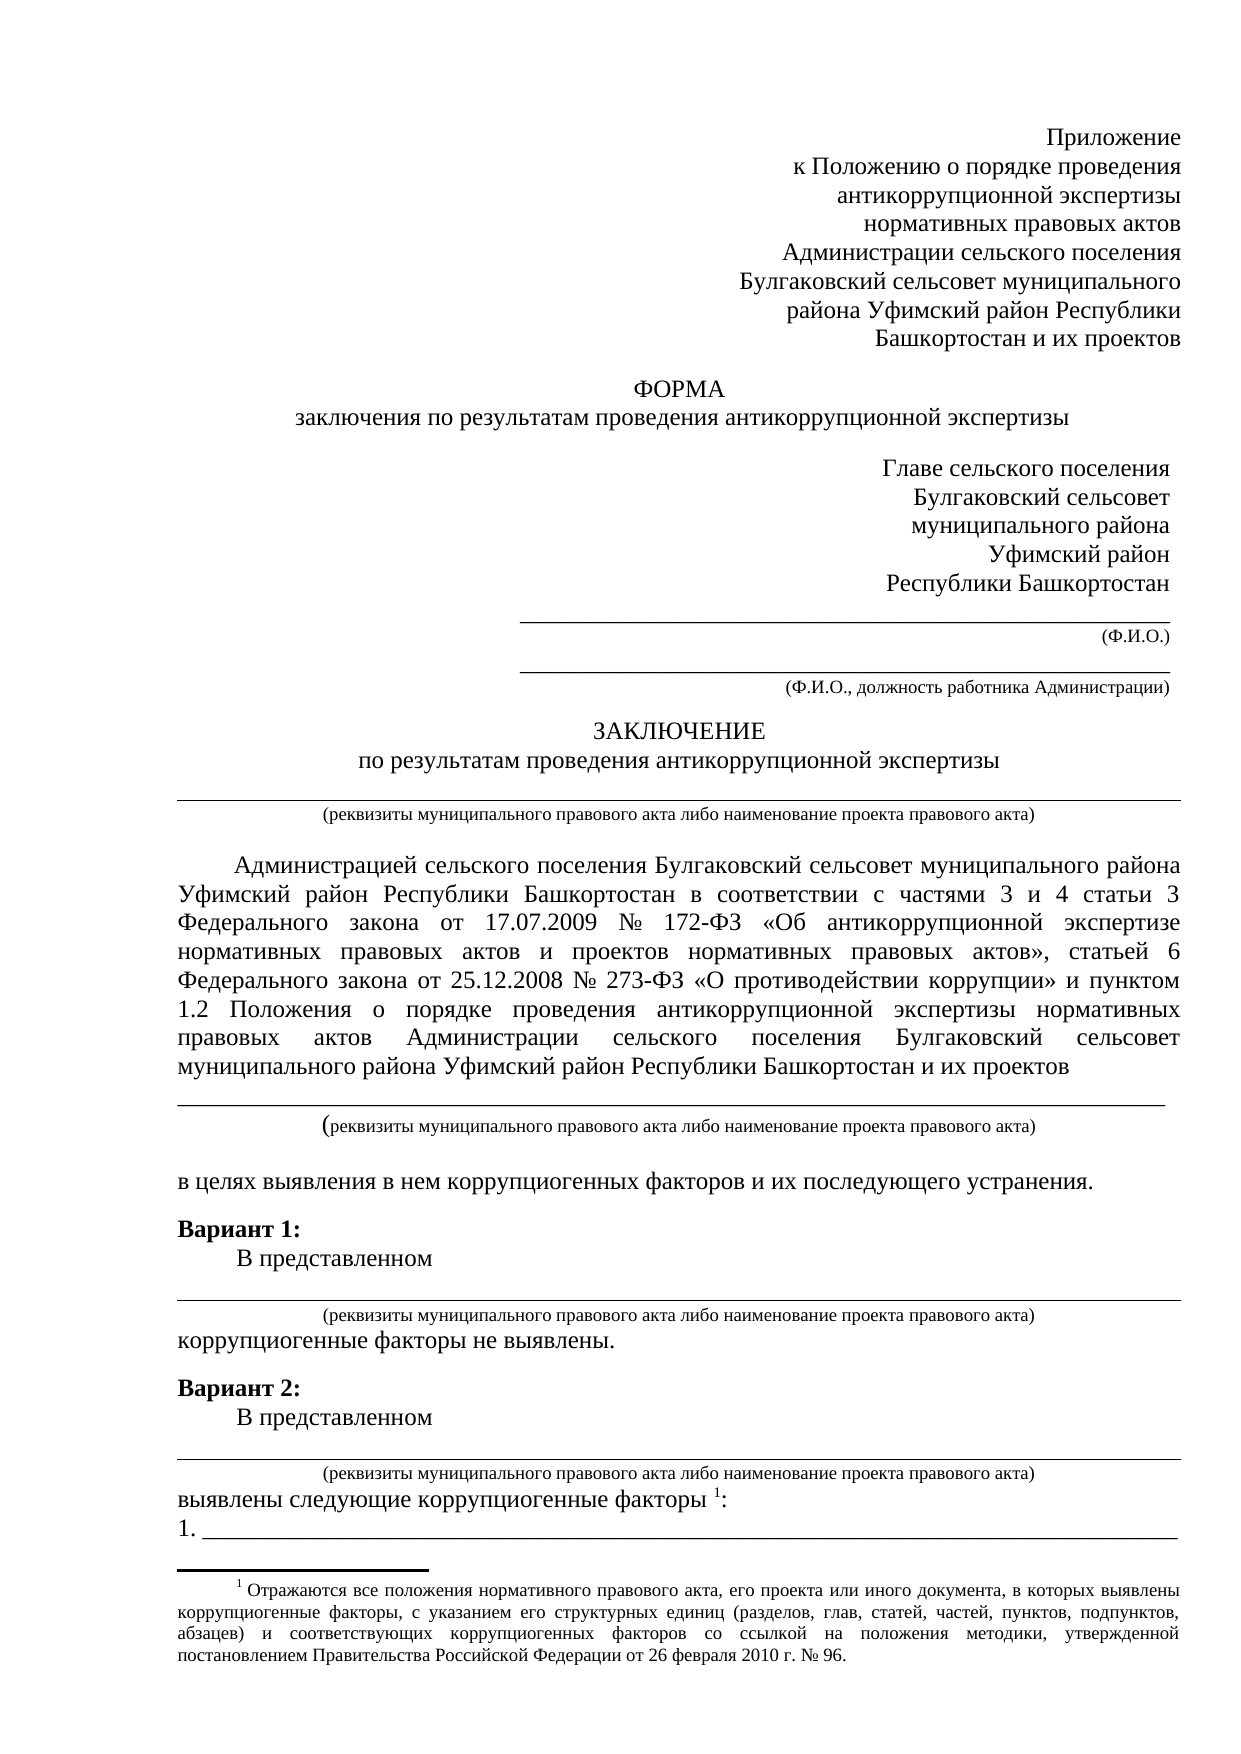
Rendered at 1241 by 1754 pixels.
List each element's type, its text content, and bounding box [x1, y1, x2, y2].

text 1. ______________________________________________________________________________ [177, 1513, 1181, 1541]
text выявлены следующие коррупциогенные факторы : [177, 1484, 1181, 1513]
text Приложение [709, 122, 1181, 151]
text ЗАКЛЮЧЕНИЕ [177, 716, 1181, 745]
text (реквизиты муниципального правового акта либо наименование проекта правового акта) [177, 1301, 1181, 1325]
text _______________________________________________________________________________ [177, 1080, 1181, 1109]
text по результатам проведения антикоррупционной экспертизы [177, 745, 1181, 774]
text к Положению о порядке проведения [709, 151, 1181, 180]
table_header Главе сельского поселения Булгаковский сельсовет муниципального района Уфимский район Республики Башкортостан ____________________________________________________ (Ф.И.О.) ____________________________________________________ (Ф.И.О., должность работника Администрации) [504, 453, 1181, 697]
text Администрации сельского поселения Булгаковский сельсовет муниципального района Уфимский район Республики Башкортостан и их проектов [709, 237, 1181, 352]
text (реквизиты муниципального правового акта либо наименование проекта правового акта) [177, 1109, 1181, 1137]
text (реквизиты муниципального правового акта либо наименование проекта правового акта) [177, 1460, 1181, 1484]
text заключения по результатам проведения антикоррупционной экспертизы [177, 402, 1181, 431]
text Вариант 1: [177, 1214, 1181, 1243]
text Администрацией сельского поселения Булгаковский сельсовет муниципального района Уфимский район Республики Башкортостан в соответствии с частями 3 и 4 статьи 3 Федерального закона от 17.07.2009 № 172-ФЗ «Об антикоррупционной экспертизе нормативных правовых актов и проектов нормативных правовых актов», статьей 6 Федерального закона от 25.12.2008 № 273-ФЗ «О противодействии коррупции» и пунктом 1.2 Положения о порядке проведения антикоррупционной экспертизы нормативных правовых актов Администрации сельского поселения Булгаковский сельсовет муниципального района Уфимский район Республики Башкортостан и их проектов [177, 850, 1181, 1080]
text В представленном [177, 1402, 1181, 1430]
text В представленном [177, 1243, 1181, 1272]
text в целях выявления в нем коррупциогенных факторов и их последующего устранения. [177, 1166, 1181, 1195]
text коррупциогенные факторы не выявлены. [177, 1325, 1181, 1354]
text антикоррупционной экспертизы [679, 180, 1181, 208]
text нормативных правовых актов [709, 208, 1181, 237]
text Вариант 2: [177, 1373, 1181, 1402]
text ФОРМА [177, 374, 1181, 402]
text (реквизиты муниципального правового акта либо наименование проекта правового акта) [177, 801, 1181, 825]
